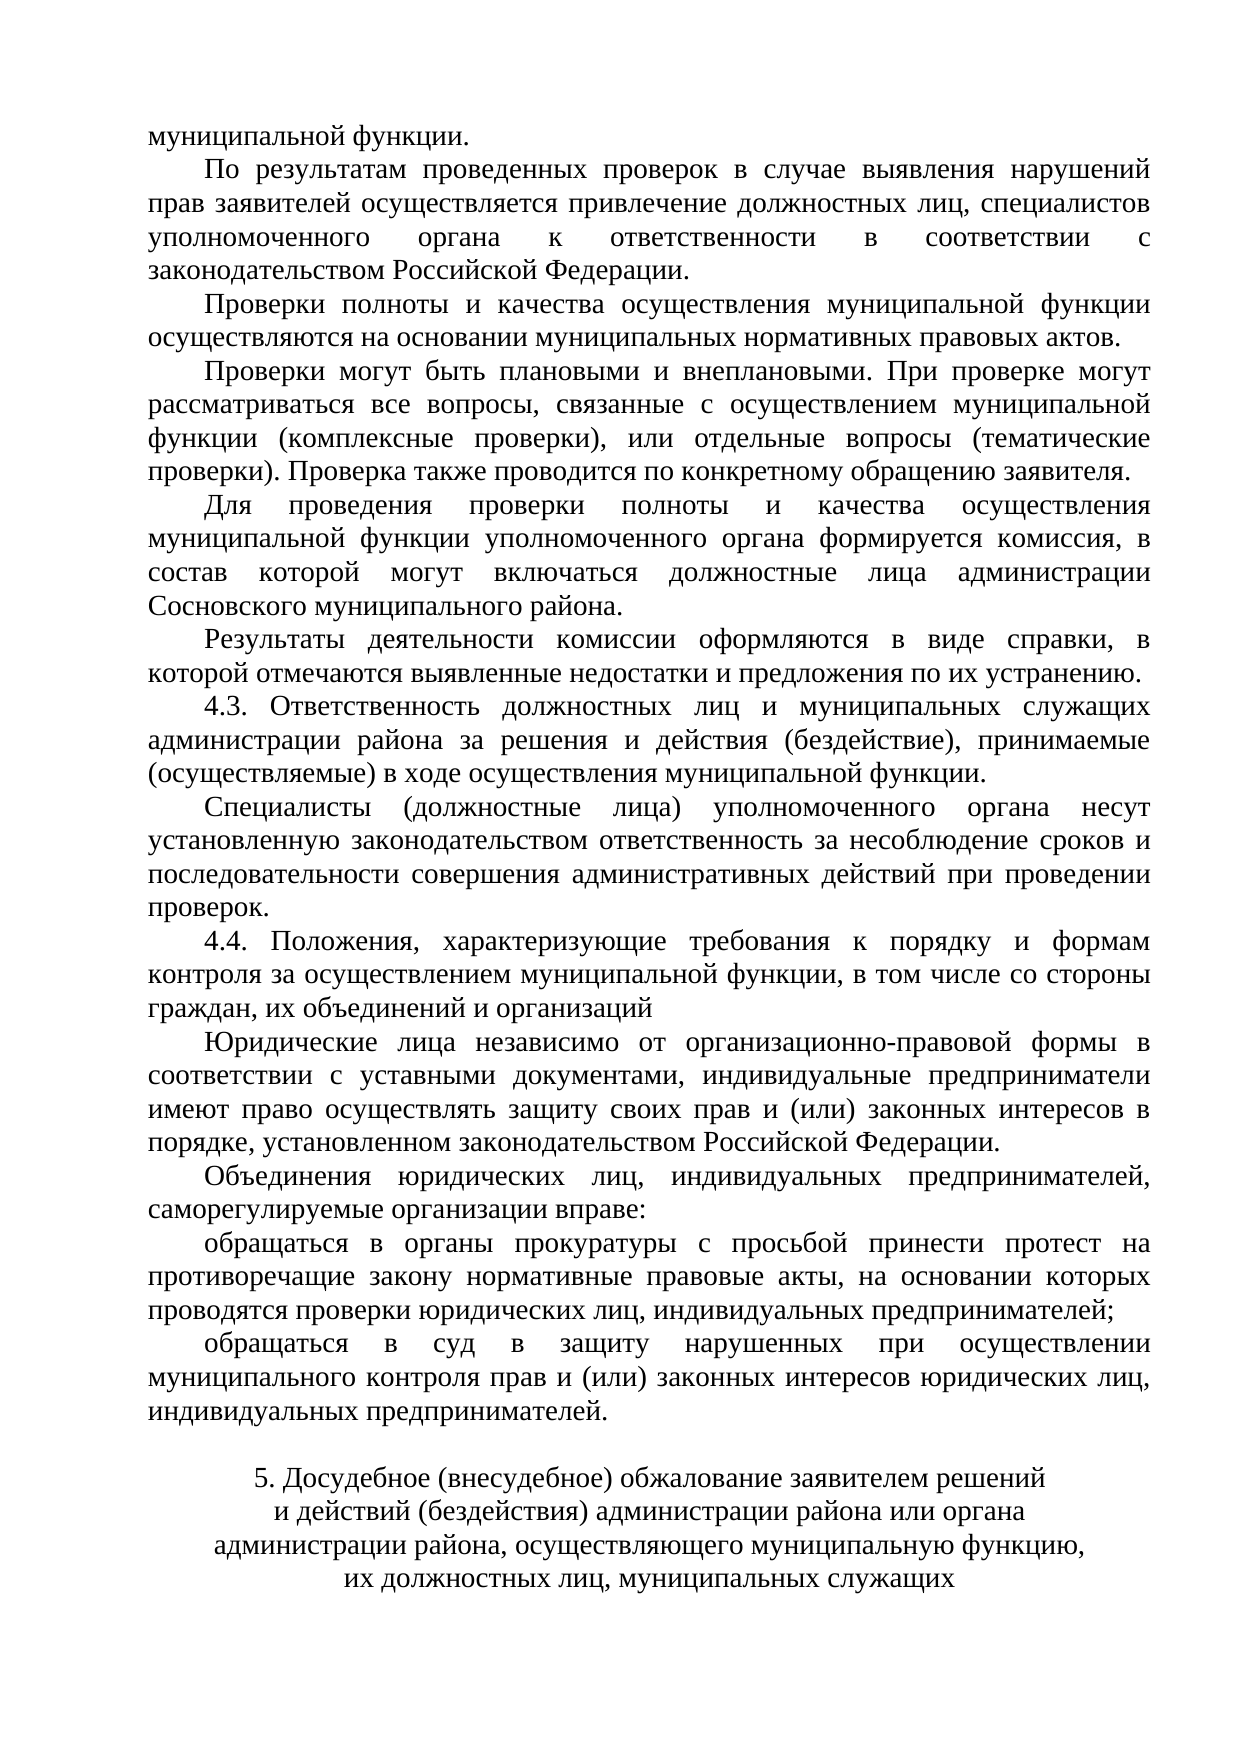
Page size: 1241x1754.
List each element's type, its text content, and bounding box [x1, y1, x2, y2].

text и действий (бездействия) администрации района или органа [148, 1493, 1152, 1527]
text Результаты деятельности комиссии оформляются в виде справки, в которой отмечаются выявленные недостатки и предложения по их устранению. [148, 621, 1152, 688]
text По результатам проведенных проверок в случае выявления нарушений прав заявителей осуществляется привлечение должностных лиц, специалистов уполномоченного органа к ответственности в соответствии с законодательством Российской Федерации. [148, 152, 1152, 286]
text 4.3. Ответственность должностных лиц и муниципальных служащих администрации района за решения и действия (бездействие), принимаемые (осуществляемые) в ходе осуществления муниципальной функции. [148, 688, 1152, 789]
text 4.4. Положения, характеризующие требования к порядку и формам контроля за осуществлением муниципальной функции, в том числе со стороны граждан, их объединений и организаций [148, 923, 1152, 1024]
text их должностных лиц, муниципальных служащих [148, 1560, 1152, 1594]
text Для проведения проверки полноты и качества осуществления муниципальной функции уполномоченного органа формируется комиссия, в состав которой могут включаться должностные лица администрации Сосновского муниципального района. [148, 487, 1152, 621]
text Специалисты (должностные лица) уполномоченного органа несут установленную законодательством ответственность за несоблюдение сроков и последовательности совершения административных действий при проведении проверок. [148, 789, 1152, 923]
text Проверки полноты и качества осуществления муниципальной функции осуществляются на основании муниципальных нормативных правовых актов. [148, 286, 1152, 353]
text администрации района, осуществляющего муниципальную функцию, [148, 1527, 1152, 1560]
text 5. Досудебное (внесудебное) обжалование заявителем решений [148, 1460, 1152, 1493]
text обращаться в органы прокуратуры с просьбой принести протест на противоречащие закону нормативные правовые акты, на основании которых проводятся проверки юридических лиц, индивидуальных предпринимателей; [148, 1225, 1152, 1326]
text обращаться в суд в защиту нарушенных при осуществлении муниципального контроля прав и (или) законных интересов юридических лиц, индивидуальных предпринимателей. [148, 1326, 1152, 1426]
text Проверки могут быть плановыми и внеплановыми. При проверке могут рассматриваться все вопросы, связанные с осуществлением муниципальной функции (комплексные проверки), или отдельные вопросы (тематические проверки). Проверка также проводится по конкретному обращению заявителя. [148, 353, 1152, 487]
text Юридические лица независимо от организационно-правовой формы в соответствии с уставными документами, индивидуальные предприниматели имеют право осуществлять защиту своих прав и (или) законных интересов в порядке, установленном законодательством Российской Федерации. [148, 1024, 1152, 1158]
text Объединения юридических лиц, индивидуальных предпринимателей, саморегулируемые организации вправе: [148, 1158, 1152, 1225]
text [148, 118, 1152, 152]
